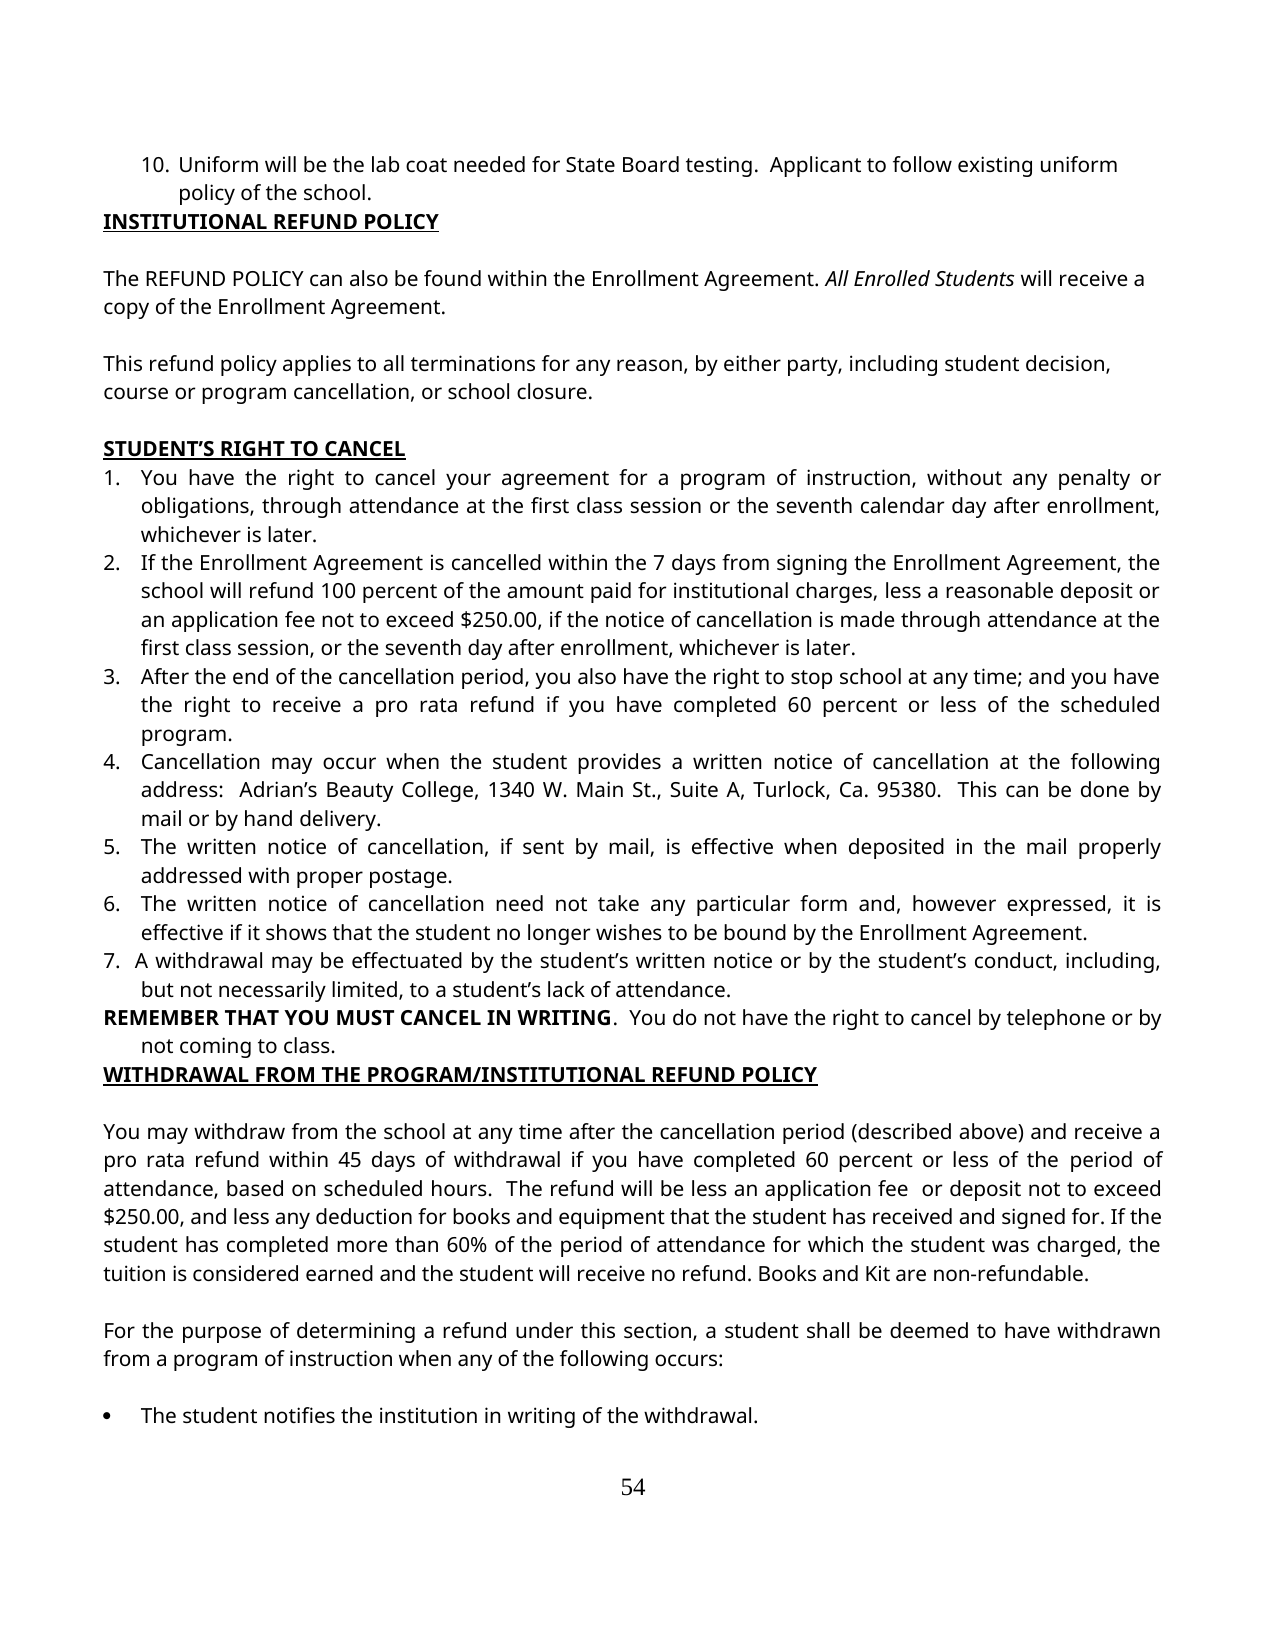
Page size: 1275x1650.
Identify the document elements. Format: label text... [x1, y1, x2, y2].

text For the purpose of determining a refund under this section, a student shall be deemed to have withdrawn from a program of instruction when any of the following occurs: [103, 1316, 1162, 1373]
list If the Enrollment Agreement is cancelled within the 7 days from signing the Enrollment Agreement, the school will refund 100 percent of the amount paid for institutional charges, less a reasonable deposit or an application fee not to exceed $250.00, if the notice of cancellation is made through attendance at the first class session, or the seventh day after enrollment, whichever is later. [103, 548, 1162, 662]
text 7. A withdrawal may be effectuated by the student’s written notice or by the student’s conduct, including, but not necessarily limited, to a student’s lack of attendance. [103, 946, 1162, 1003]
text The REFUND POLICY can also be found within the Enrollment Agreement. All Enrolled Students will receive a copy of the Enrollment Agreement. [103, 264, 1162, 321]
list After the end of the cancellation period, you also have the right to stop school at any time; and you have the right to receive a pro rata refund if you have completed 60 percent or less of the scheduled program. [103, 662, 1162, 747]
text STUDENT’S RIGHT TO CANCEL [103, 434, 1162, 463]
text WITHDRAWAL FROM THE PROGRAM/INSTITUTIONAL REFUND POLICY [103, 1060, 1162, 1088]
list Cancellation may occur when the student provides a written notice of cancellation at the following address: Adrian’s Beauty College, 1340 W. Main St., Suite A, Turlock, Ca. 95380. This can be done by mail or by hand delivery. [103, 747, 1162, 832]
text INSTITUTIONAL REFUND POLICY [103, 207, 1162, 235]
text 6. The written notice of cancellation need not take any particular form and, however expressed, it is effective if it shows that the student no longer wishes to be bound by the Enrollment Agreement. [103, 889, 1162, 946]
text 5. The written notice of cancellation, if sent by mail, is effective when deposited in the mail properly addressed with proper postage. [103, 832, 1162, 889]
list Uniform will be the lab coat needed for State Board testing. Applicant to follow existing uniform policy of the school. [141, 150, 1162, 207]
text This refund policy applies to all terminations for any reason, by either party, including student decision, course or program cancellation, or school closure. [103, 349, 1162, 406]
list You have the right to cancel your agreement for a program of instruction, without any penalty or obligations, through attendance at the first class session or the seventh calendar day after enrollment, whichever is later. [103, 463, 1162, 548]
text You may withdraw from the school at any time after the cancellation period (described above) and receive a pro rata refund within 45 days of withdrawal if you have completed 60 percent or less of the period of attendance, based on scheduled hours. The refund will be less an application fee or deposit not to exceed $250.00, and less any deduction for books and equipment that the student has received and signed for. If the student has completed more than 60% of the period of attendance for which the student was charged, the tuition is considered earned and the student will receive no refund. Books and Kit are non-refundable. [103, 1117, 1162, 1287]
text REMEMBER THAT YOU MUST CANCEL IN WRITING. You do not have the right to cancel by telephone or by not coming to class. [103, 1003, 1162, 1060]
list The student notifies the institution in writing of the withdrawal. [103, 1401, 1162, 1430]
